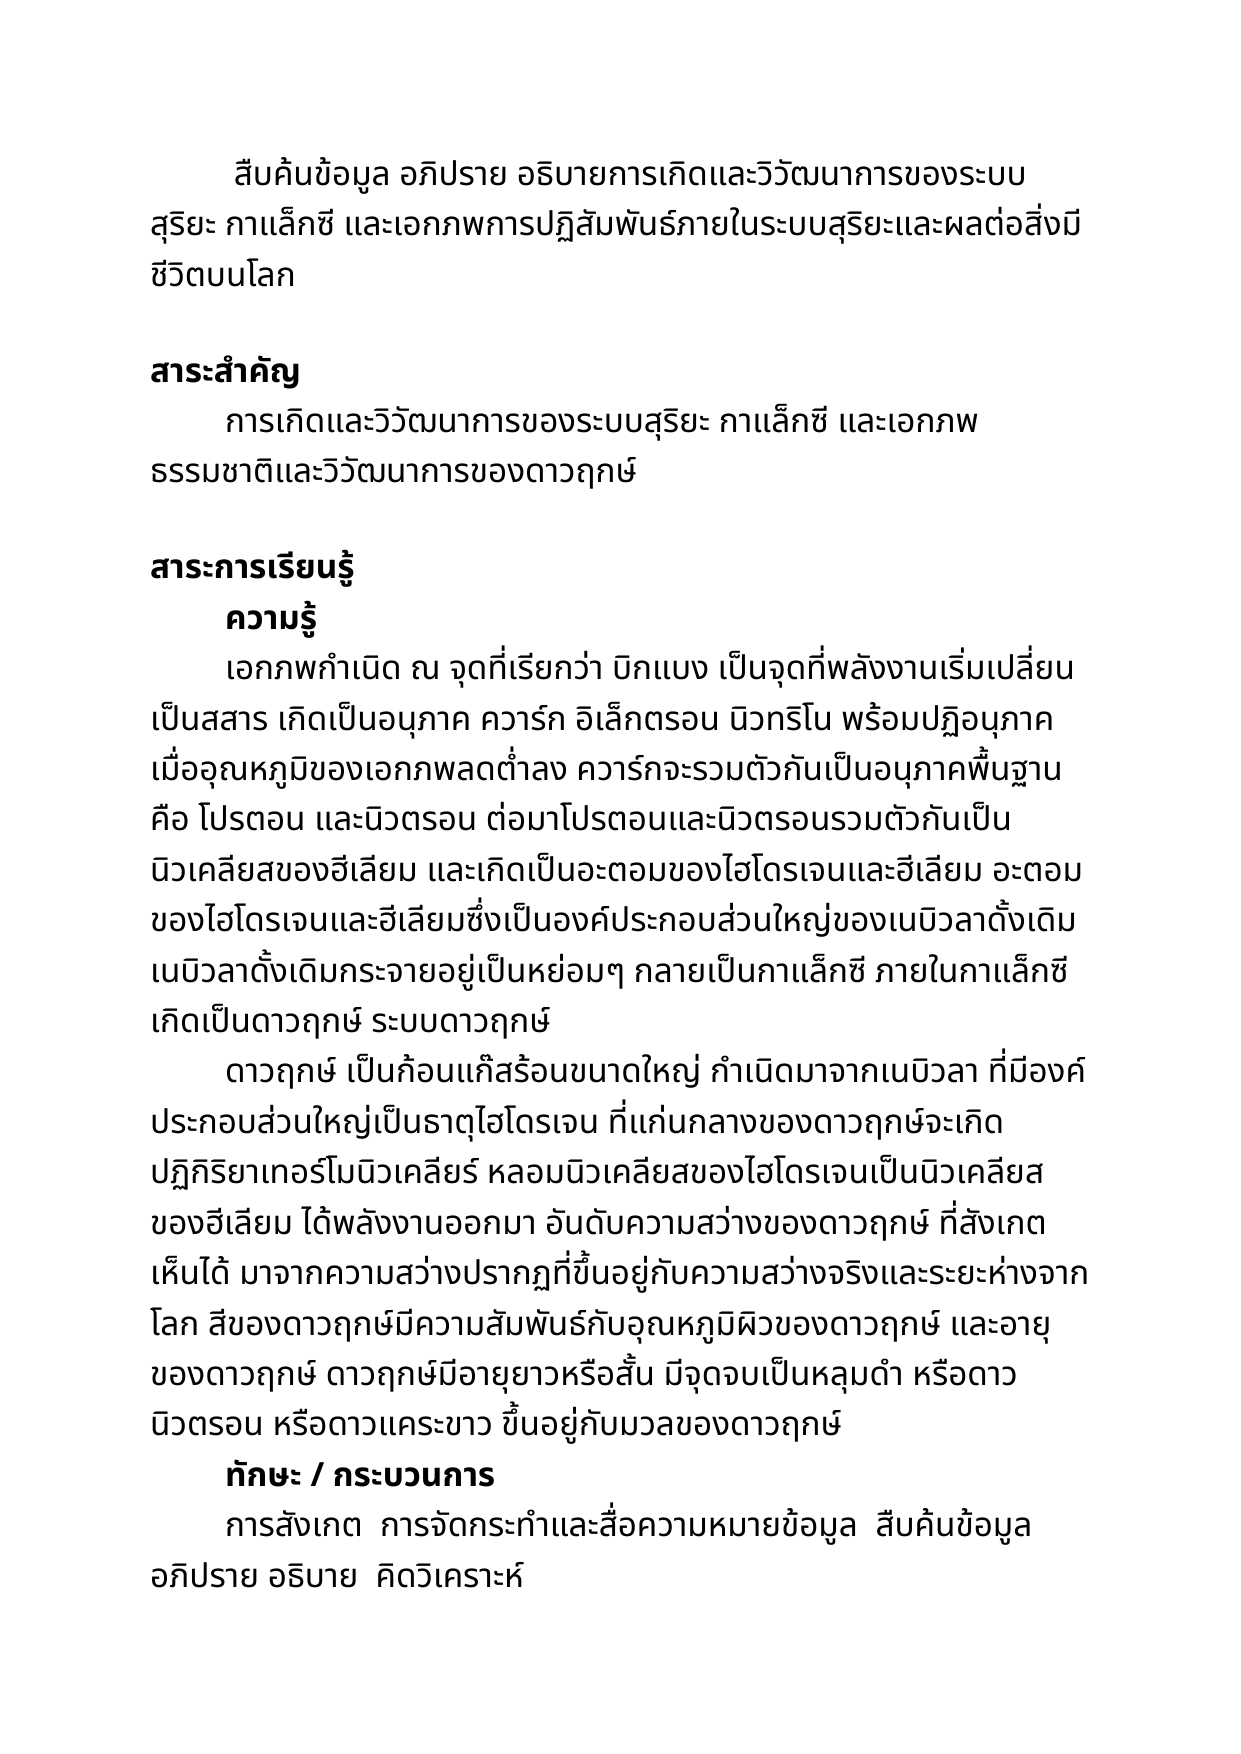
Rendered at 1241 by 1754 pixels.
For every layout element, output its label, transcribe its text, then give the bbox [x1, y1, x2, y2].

text สาระสำคัญ [150, 347, 1090, 397]
text สืบค้นข้อมูล อภิปราย อธิบายการเกิดและวิวัฒนาการของระบบสุริยะ กาแล็กซี และเอกภพการปฏิสัมพันธ์ภายในระบบสุริยะและผลต่อสิ่งมีชีวิตบนโลก [150, 150, 1090, 301]
text ความรู้ [150, 594, 1090, 644]
text สาระการเรียนรู้ [150, 543, 1090, 594]
text ดาวฤกษ์ เป็นก้อนแก๊สร้อนขนาดใหญ่ กำเนิดมาจากเนบิวลา ที่มีองค์ประกอบส่วนใหญ่เป็นธาตุไฮโดรเจน ที่แก่นกลางของดาวฤกษ์จะเกิดปฏิกิริยาเทอร์โมนิวเคลียร์ หลอมนิวเคลียสของไฮโดรเจนเป็นนิวเคลียสของฮีเลียม ได้พลังงานออกมา อันดับความสว่างของดาวฤกษ์ ที่สังเกตเห็นได้ มาจากความสว่างปรากฏที่ขึ้นอยู่กับความสว่างจริงและระยะห่างจากโลก สีของดาวฤกษ์มีความสัมพันธ์กับอุณหภูมิผิวของดาวฤกษ์ และอายุของดาวฤกษ์ ดาวฤกษ์มีอายุยาวหรือสั้น มีจุดจบเป็นหลุมดำ หรือดาวนิวตรอน หรือดาวแคระขาว ขึ้นอยู่กับมวลของดาวฤกษ์ [150, 1047, 1090, 1451]
text เอกภพกำเนิด ณ จุดที่เรียกว่า บิกแบง เป็นจุดที่พลังงานเริ่มเปลี่ยนเป็นสสาร เกิดเป็นอนุภาค ควาร์ก อิเล็กตรอน นิวทริโน พร้อมปฏิอนุภาค เมื่ออุณหภูมิของเอกภพลดต่ำลง ควาร์กจะรวมตัวกันเป็นอนุภาคพื้นฐาน คือ โปรตอน และนิวตรอน ต่อมาโปรตอนและนิวตรอนรวมตัวกันเป็นนิวเคลียสของฮีเลียม และเกิดเป็นอะตอมของไฮโดรเจนและฮีเลียม อะตอมของไฮโดรเจนและฮีเลียมซึ่งเป็นองค์ประกอบส่วนใหญ่ของเนบิวลาดั้งเดิม เนบิวลาดั้งเดิมกระจายอยู่เป็นหย่อมๆ กลายเป็นกาแล็กซี ภายในกาแล็กซีเกิดเป็นดาวฤกษ์ ระบบดาวฤกษ์ [150, 644, 1090, 1047]
text การสังเกต การจัดกระทำและสื่อความหมายข้อมูล สืบค้นข้อมูล อภิปราย อธิบาย คิดวิเคราะห์ [150, 1501, 1090, 1602]
text ทักษะ / กระบวนการ [150, 1451, 1090, 1501]
text การเกิดและวิวัฒนาการของระบบสุริยะ กาแล็กซี และเอกภพ ธรรมชาติและวิวัฒนาการของดาวฤกษ์ [150, 397, 1090, 498]
